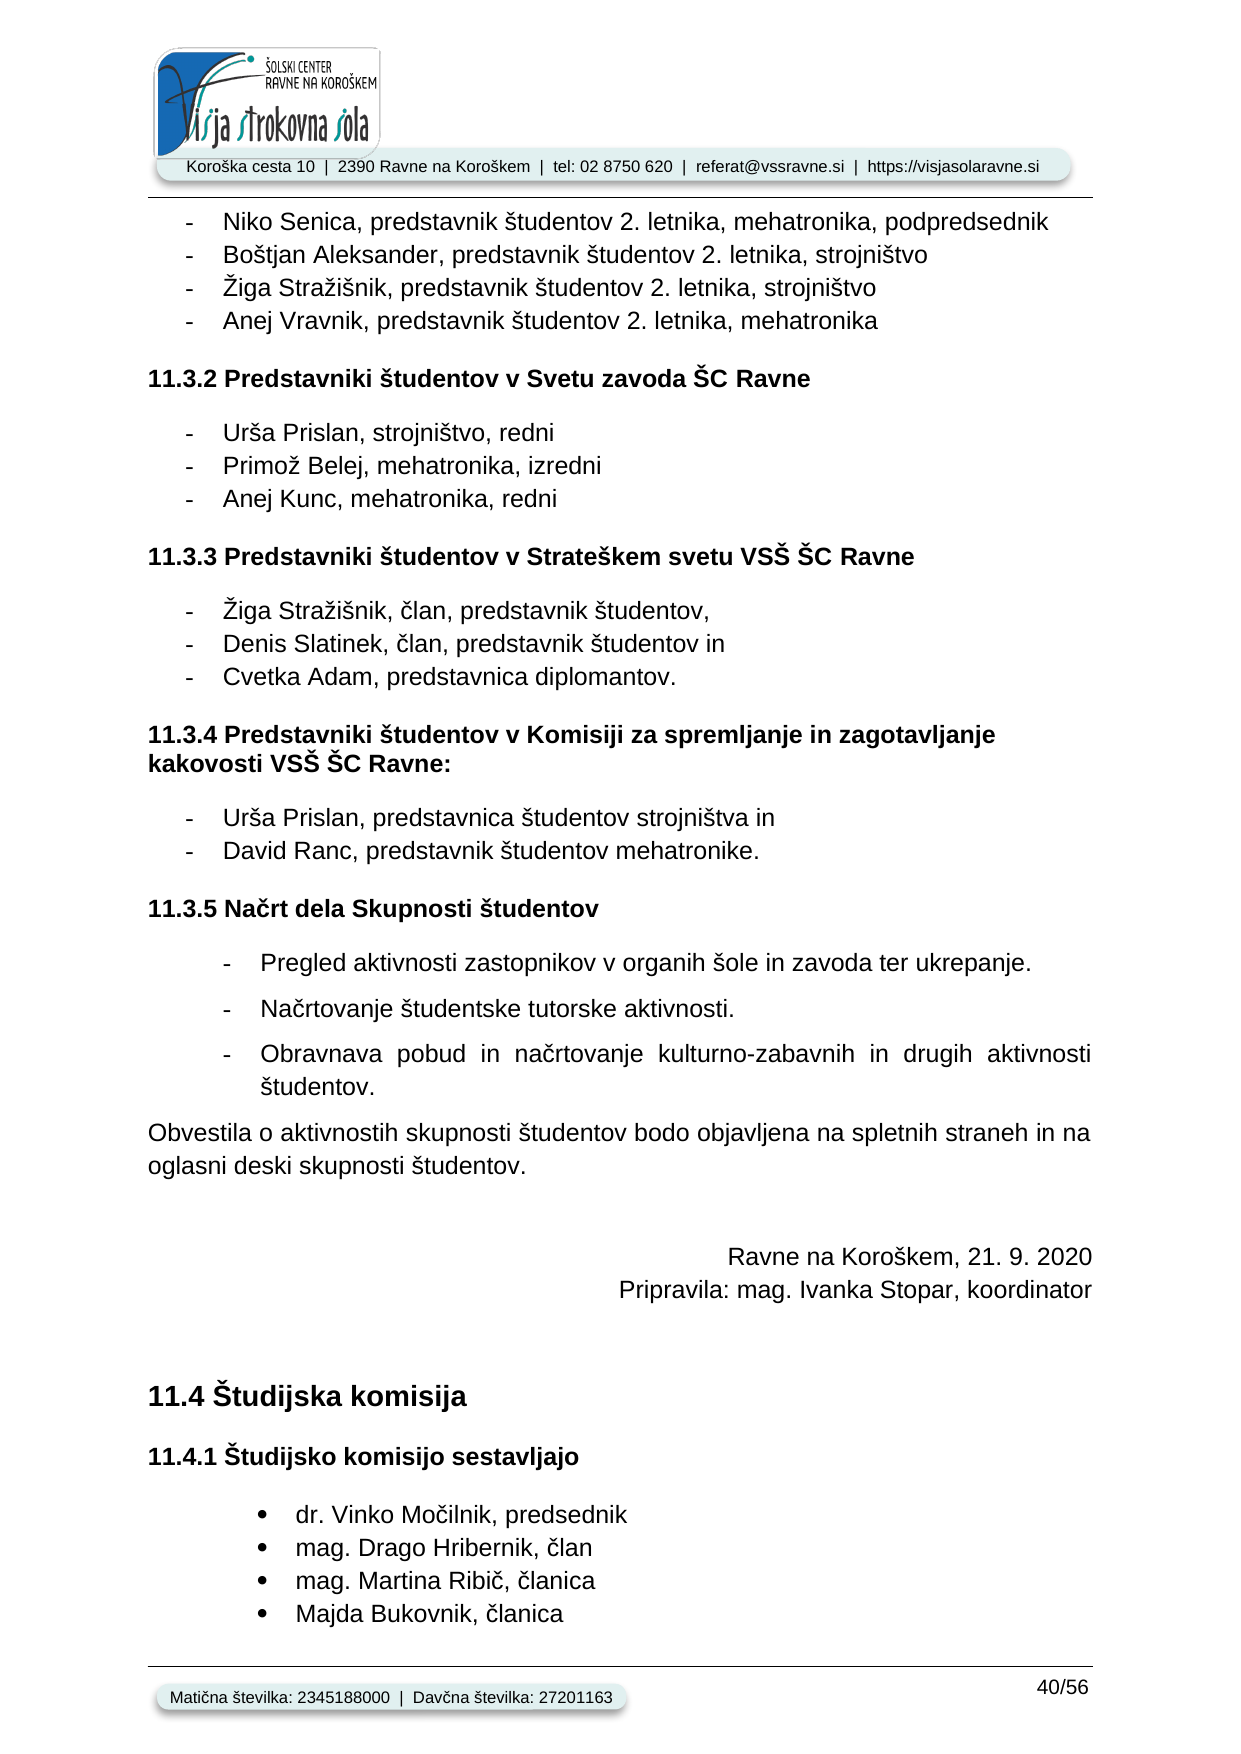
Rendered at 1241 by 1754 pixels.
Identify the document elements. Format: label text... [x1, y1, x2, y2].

list Primož Belej, mehatronika, izredni [185, 451, 1093, 480]
subtitle 11.3.5 Načrt dela Skupnosti študentov [148, 894, 1093, 923]
list Načrtovanje študentske tutorske aktivnosti. [223, 994, 1093, 1022]
list Obravnava pobud in načrtovanje kulturno-zabavnih in drugih aktivnosti študentov. [223, 1039, 1093, 1101]
list Cvetka Adam, predstavnica diplomantov. [185, 662, 1093, 691]
subtitle 11.4 Študijska komisija [148, 1378, 1093, 1412]
list Boštjan Aleksander, predstavnik študentov 2. letnika, strojništvo [185, 240, 1093, 269]
list Pregled aktivnosti zastopnikov v organih šole in zavoda ter ukrepanje. [223, 948, 1093, 977]
list Anej Kunc, mehatronika, redni [185, 484, 1093, 513]
list Niko Senica, predstavnik študentov 2. letnika, mehatronika, podpredsednik [185, 207, 1093, 236]
subtitle 11.3.2 Predstavniki študentov v Svetu zavoda ŠC Ravne [148, 364, 1093, 393]
list Žiga Stražišnik, član, predstavnik študentov, [185, 596, 1093, 625]
list Urša Prislan, predstavnica študentov strojništva in [185, 803, 1093, 832]
subtitle 11.3.4 Predstavniki študentov v Komisiji za spremljanje in zagotavljanje kakovosti VSŠ ŠC Ravne: [148, 721, 1093, 778]
subtitle 11.4.1 Študijsko komisijo sestavljajo [148, 1442, 1093, 1471]
list Anej Vravnik, predstavnik študentov 2. letnika, mehatronika [185, 306, 1093, 335]
list Žiga Stražišnik, predstavnik študentov 2. letnika, strojništvo [185, 273, 1093, 302]
text Ravne na Koroškem, 21. 9. 2020 [148, 1242, 1093, 1271]
list mag. Martina Ribič, članica [258, 1566, 1093, 1595]
list mag. Drago Hribernik, član [258, 1533, 1093, 1562]
text Obvestila o aktivnostih skupnosti študentov bodo objavljena na spletnih straneh in na oglasni deski skupnosti študentov. [148, 1118, 1093, 1180]
text Pripravila: mag. Ivanka Stopar, koordinator [148, 1275, 1093, 1304]
picture [147, 42, 387, 166]
list Urša Prislan, strojništvo, redni [185, 418, 1093, 447]
list David Ranc, predstavnik študentov mehatronike. [185, 836, 1093, 865]
list Denis Slatinek, član, predstavnik študentov in [185, 629, 1093, 658]
list dr. Vinko Močilnik, predsednik [258, 1500, 1093, 1529]
subtitle 11.3.3 Predstavniki študentov v Strateškem svetu VSŠ ŠC Ravne [148, 542, 1093, 571]
list Majda Bukovnik, članica [258, 1599, 1093, 1628]
